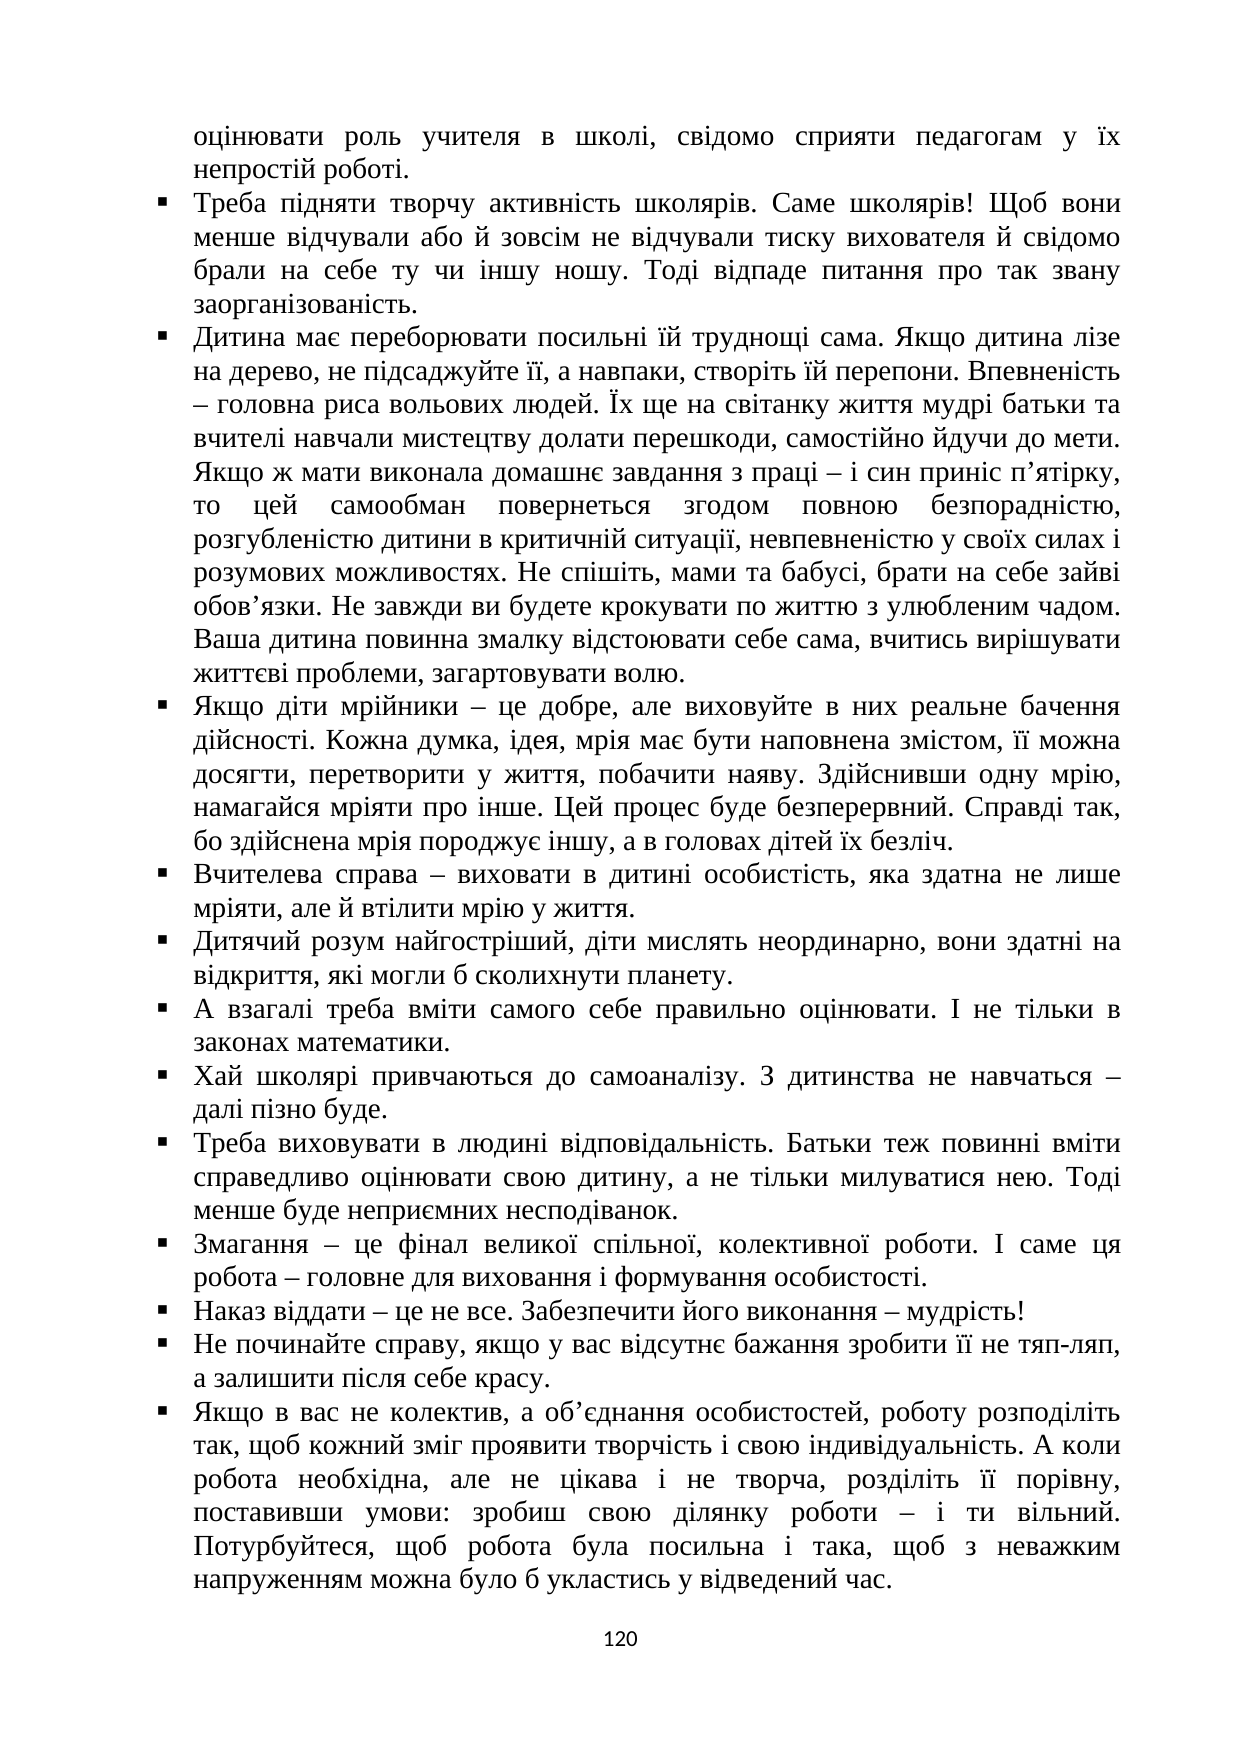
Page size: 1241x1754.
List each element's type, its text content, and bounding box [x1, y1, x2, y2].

list Треба виховувати в людині відповідальність. Батьки теж повинні вміти справедливо оцінювати свою дитину, а не тільки милуватися нею. Тоді менше буде неприємних несподіванок. [156, 1125, 1122, 1226]
list Вчителева справа – виховати в дитині особистість, яка здатна не лише мріяти, але й втілити мрію у життя. [156, 856, 1122, 923]
list Не починайте справу, якщо у вас відсутнє бажання зробити її не тяп-ляп, а залишити після себе красу. [156, 1327, 1122, 1394]
list Якщо діти мрійники – це добре, але виховуйте в них реальне бачення дійсності. Кожна думка, ідея, мрія має бути наповнена змістом, її можна досягти, перетворити у життя, побачити наяву. Здійснивши одну мрію, намагайся мріяти про інше. Цей процес буде безперервний. Справді так, бо здійснена мрія породжує іншу, а в головах дітей їх безліч. [156, 688, 1122, 856]
list А взагалі треба вміти самого себе правильно оцінювати. І не тільки в законах математики. [156, 991, 1122, 1058]
list Дитина має переборювати посильні їй труднощі сама. Якщо дитина лізе на дерево, не підсаджуйте її, а навпаки, створіть їй перепони. Впевненість – головна риса вольових людей. Їх ще на світанку життя мудрі батьки та вчителі навчали мистецтву долати перешкоди, самостійно йдучи до мети. Якщо ж мати виконала домашнє завдання з праці – і син приніс п’ятірку, то цей самообман повернеться згодом повною безпорадністю, розгубленістю дитини в критичній ситуації, невпевненістю у своїх силах і розумових можливостях. Не спішіть, мами та бабусі, брати на себе зайві обов’язки. Не завжди ви будете крокувати по життю з улюбленим чадом. Ваша дитина повинна змалку відстоювати себе сама, вчитись вирішувати життєві проблеми, загартовувати волю. [156, 319, 1122, 688]
list Треба підняти творчу активність школярів. Саме школярів! Щоб вони менше відчували або й зовсім не відчували тиску вихователя й свідомо брали на себе ту чи іншу ношу. Тоді відпаде питання про так звану заорганізованість. [156, 185, 1122, 319]
list Змагання – це фінал великої спільної, колективної роботи. І саме ця робота – головне для виховання і формування особистості. [156, 1226, 1122, 1293]
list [156, 118, 1122, 185]
list Дитячий розум найгостріший, діти мислять неординарно, вони здатні на відкриття, які могли б сколихнути планету. [156, 923, 1122, 991]
list Хай школярі привчаються до самоаналізу. З дитинства не навчаться – далі пізно буде. [156, 1058, 1122, 1125]
list Якщо в вас не колектив, а об’єднання особистостей, роботу розподіліть так, щоб кожний зміг проявити творчість і свою індивідуальність. А коли робота необхідна, але не цікава і не творча, розділіть її порівну, поставивши умови: зробиш свою ділянку роботи – і ти вільний. Потурбуйтеся, щоб робота була посильна і така, щоб з неважким напруженням можна було б укластись у відведений час. [156, 1394, 1122, 1595]
list Наказ віддати – це не все. Забезпечити його виконання – мудрість! [156, 1293, 1122, 1327]
